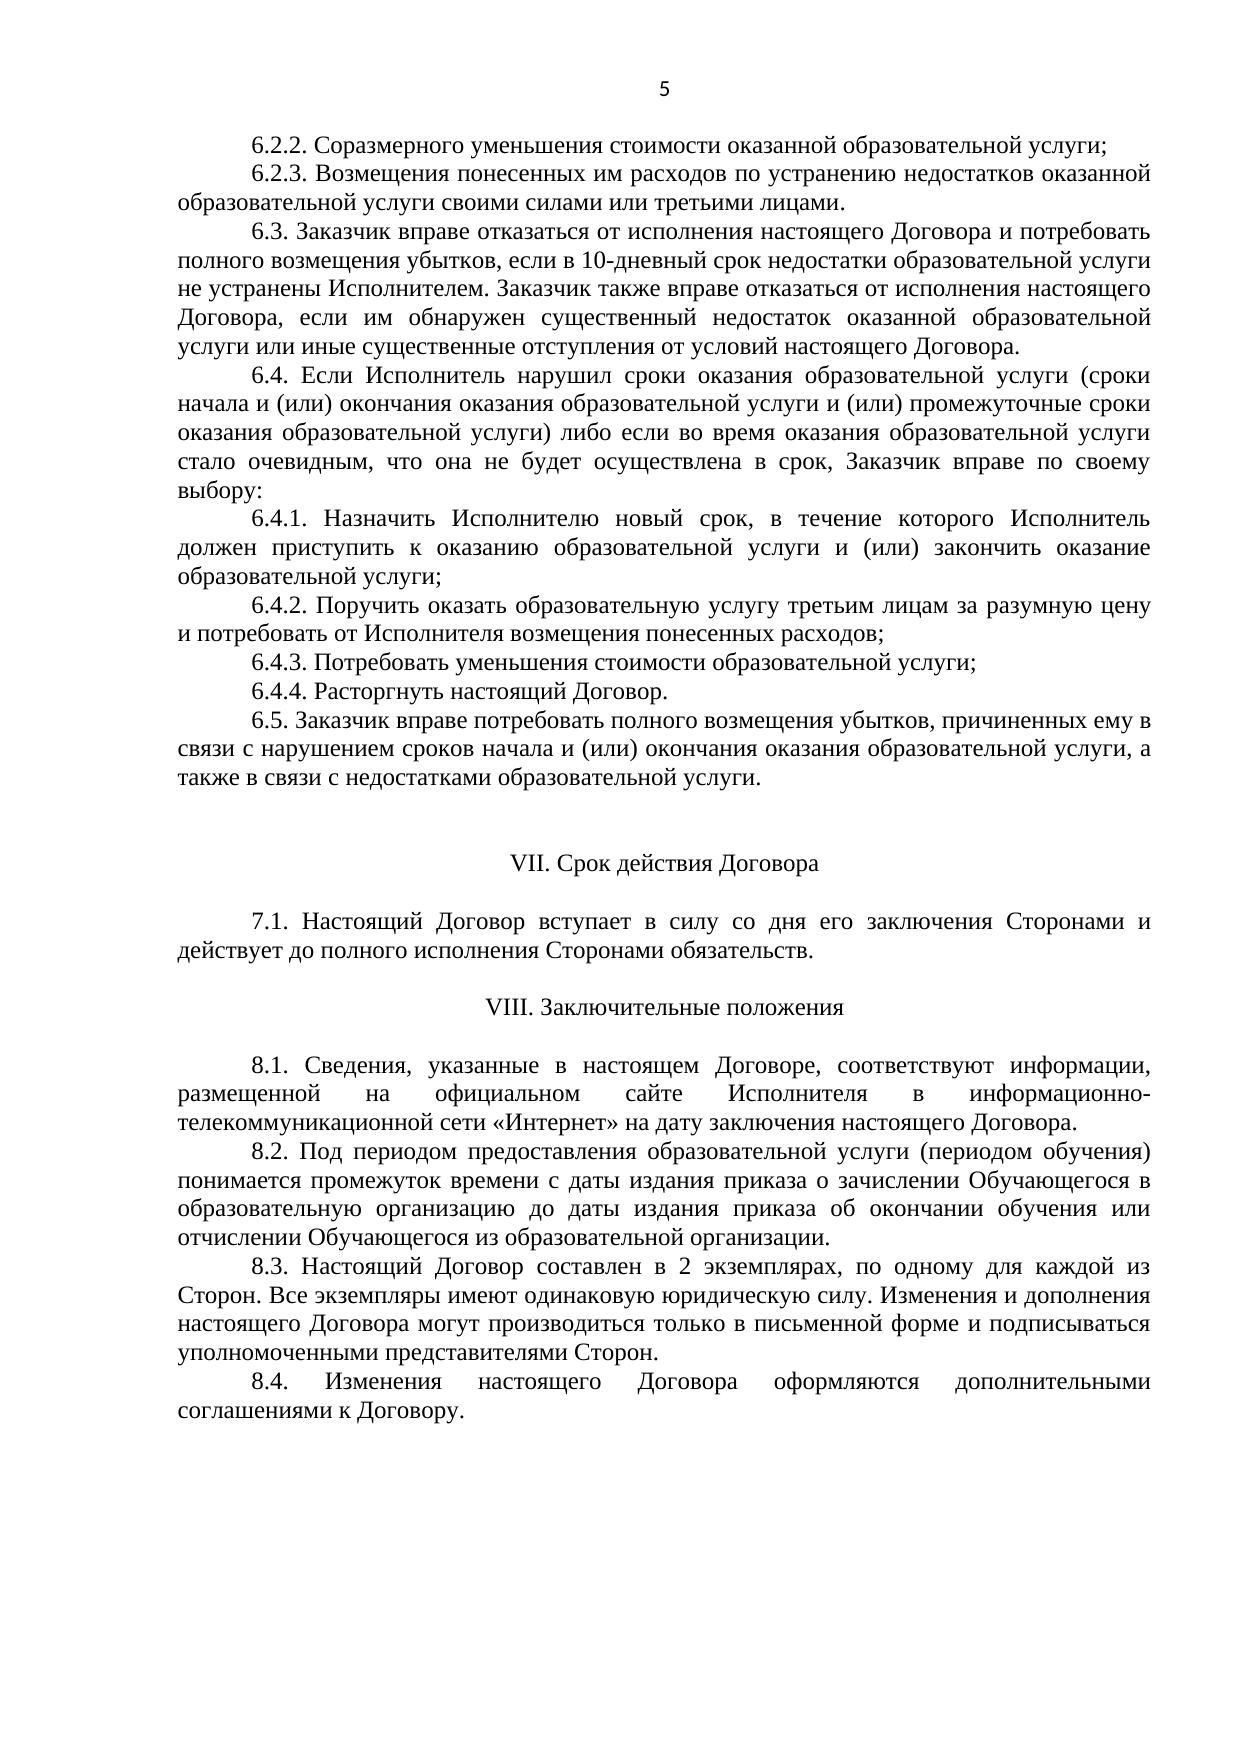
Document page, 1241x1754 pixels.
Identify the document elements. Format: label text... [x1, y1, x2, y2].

text 8.2. Под периодом предоставления образовательной услуги (периодом обучения) понимается промежуток времени с даты издания приказа о зачислении Обучающегося в образовательную организацию до даты издания приказа об окончании обучения или отчислении Обучающегося из образовательной организации. [177, 1136, 1152, 1251]
text 6.4.2. Поручить оказать образовательную услугу третьим лицам за разумную цену и потребовать от Исполнителя возмещения понесенных расходов; [177, 590, 1152, 647]
text 7.1. Настоящий Договор вступает в силу со дня его заключения Сторонами и действует до полного исполнения Сторонами обязательств. [177, 906, 1152, 963]
text 6.4. Если Исполнитель нарушил сроки оказания образовательной услуги (сроки начала и (или) окончания оказания образовательной услуги и (или) промежуточные сроки оказания образовательной услуги) либо если во время оказания образовательной услуги стало очевидным, что она не будет осуществлена в срок, Заказчик вправе по своему выбору: [177, 360, 1152, 503]
text VII. Срок действия Договора [177, 848, 1152, 877]
text 8.3. Настоящий Договор составлен в 2 экземплярах, по одному для каждой из Сторон. Все экземпляры имеют одинаковую юридическую силу. Изменения и дополнения настоящего Договора могут производиться только в письменной форме и подписываться уполномоченными представителями Сторон. [177, 1251, 1152, 1366]
text 8.1. Сведения, указанные в настоящем Договоре, соответствуют информации, размещенной на официальном сайте Исполнителя в информационно-телекоммуникационной сети «Интернет» на дату заключения настоящего Договора. [177, 1050, 1152, 1136]
text 6.4.4. Расторгнуть настоящий Договор. [177, 676, 1152, 705]
text 6.2.3. Возмещения понесенных им расходов по устранению недостатков оказанной образовательной услуги своими силами или третьими лицами. [177, 158, 1152, 216]
text 8.4. Изменения настоящего Договора оформляются дополнительными соглашениями к Договору. [177, 1366, 1152, 1423]
text VIII. Заключительные положения [177, 992, 1152, 1021]
text 6.5. Заказчик вправе потребовать полного возмещения убытков, причиненных ему в связи с нарушением сроков начала и (или) окончания оказания образовательной услуги, а также в связи с недостатками образовательной услуги. [177, 705, 1152, 791]
text 6.3. Заказчик вправе отказаться от исполнения настоящего Договора и потребовать полного возмещения убытков, если в 10-дневный срок недостатки образовательной услуги не устранены Исполнителем. Заказчик также вправе отказаться от исполнения настоящего Договора, если им обнаружен существенный недостаток оказанной образовательной услуги или иные существенные отступления от условий настоящего Договора. [177, 216, 1152, 360]
text 6.4.3. Потребовать уменьшения стоимости образовательной услуги; [177, 647, 1152, 676]
text 6.4.1. Назначить Исполнителю новый срок, в течение которого Исполнитель должен приступить к оказанию образовательной услуги и (или) закончить оказание образовательной услуги; [177, 503, 1152, 590]
text 6.2.2. Соразмерного уменьшения стоимости оказанной образовательной услуги; [177, 130, 1152, 158]
